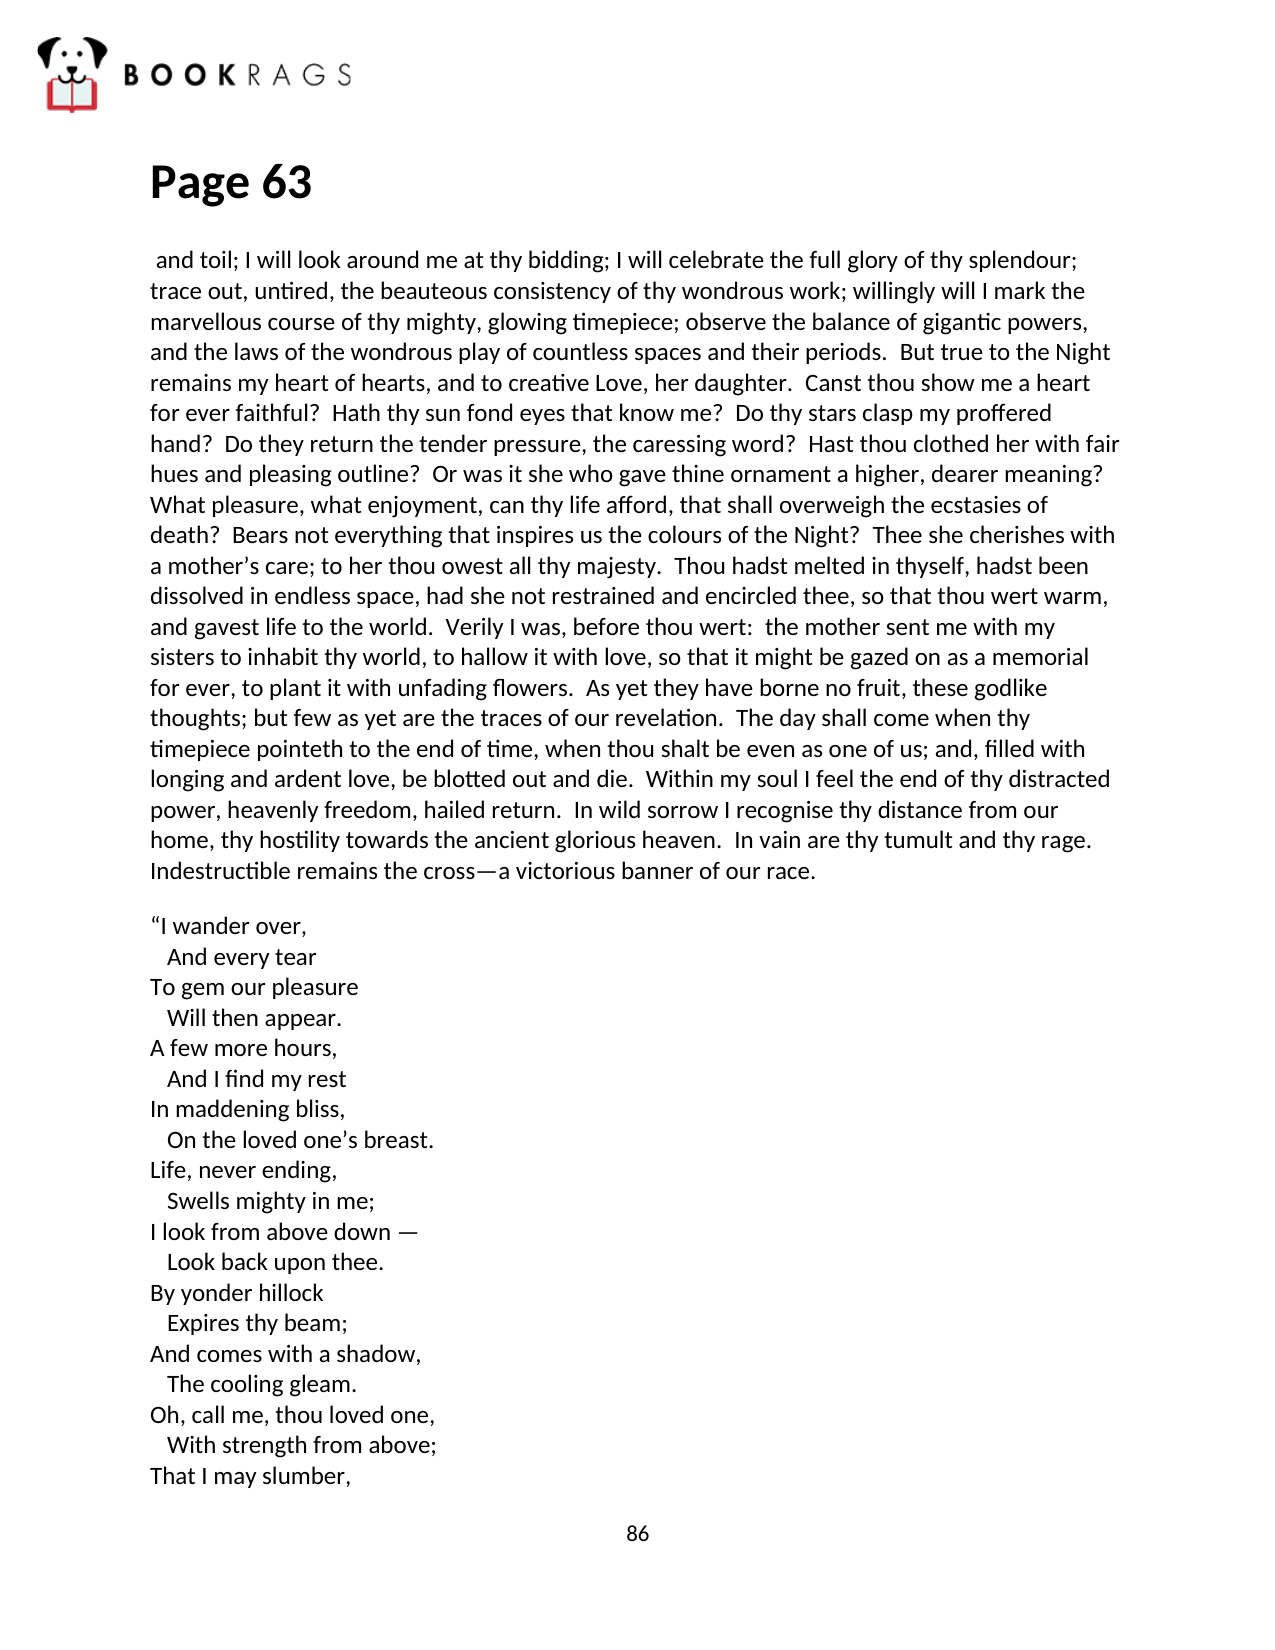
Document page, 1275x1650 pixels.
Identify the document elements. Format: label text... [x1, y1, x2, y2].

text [150, 911, 1125, 1490]
picture [37, 37, 351, 113]
text Page 63 [150, 150, 1125, 211]
text and toil; I will look around me at thy bidding; I will celebrate the full glory of thy splendour; trace out, untired, the beauteous consistency of thy wondrous work; willingly will I mark the marvellous course of thy mighty, glowing timepiece; observe the balance of gigantic powers, and the laws of the wondrous play of countless spaces and their periods. But true to the Night remains my heart of hearts, and to creative Love, her daughter. Canst thou show me a heart for ever faithful? Hath thy sun fond eyes that know me? Do thy stars clasp my proffered hand? Do they return the tender pressure, the caressing word? Hast thou clothed her with fair hues and pleasing outline? Or was it she who gave thine ornament a higher, dearer meaning? What pleasure, what enjoyment, can thy life afford, that shall overweigh the ecstasies of death? Bears not everything that inspires us the colours of the Night? Thee she cherishes with a mother’s care; to her thou owest all thy majesty. Thou hadst melted in thyself, hadst been dissolved in endless space, had she not restrained and encircled thee, so that thou wert warm, and gavest life to the world. Verily I was, before thou wert: the mother sent me with my sisters to inhabit thy world, to hallow it with love, so that it might be gazed on as a memorial for ever, to plant it with unfading flowers. As yet they have borne no fruit, these godlike thoughts; but few as yet are the traces of our revelation. The day shall come when thy timepiece pointeth to the end of time, when thou shalt be even as one of us; and, filled with longing and ardent love, be blotted out and die. Within my soul I feel the end of thy distracted power, heavenly freedom, hailed return. In wild sorrow I recognise thy distance from our home, thy hostility towards the ancient glorious heaven. In vain are thy tumult and thy rage. Indestructible remains the cross—­a victorious banner of our race. [150, 244, 1125, 886]
